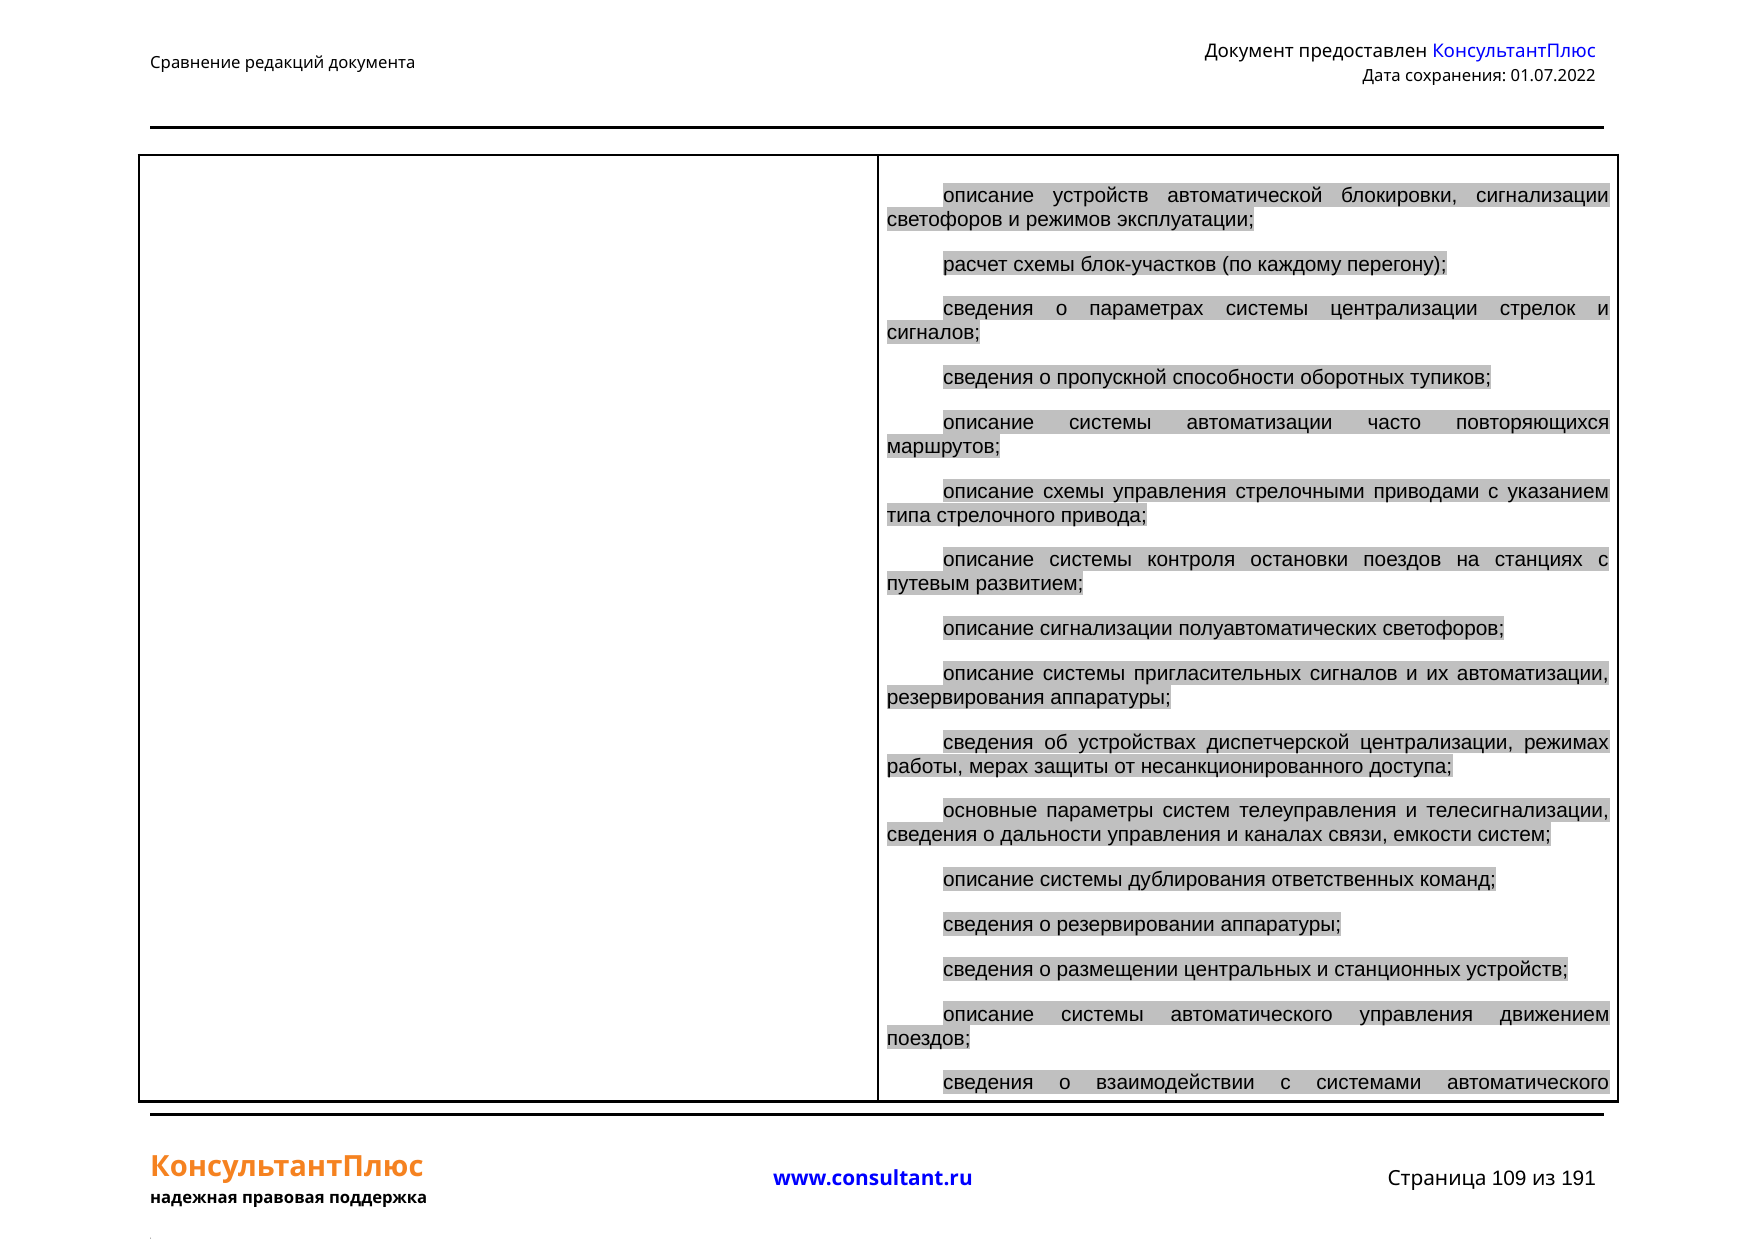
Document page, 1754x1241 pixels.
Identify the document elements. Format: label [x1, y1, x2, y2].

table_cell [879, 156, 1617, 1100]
table_cell [140, 156, 877, 1100]
